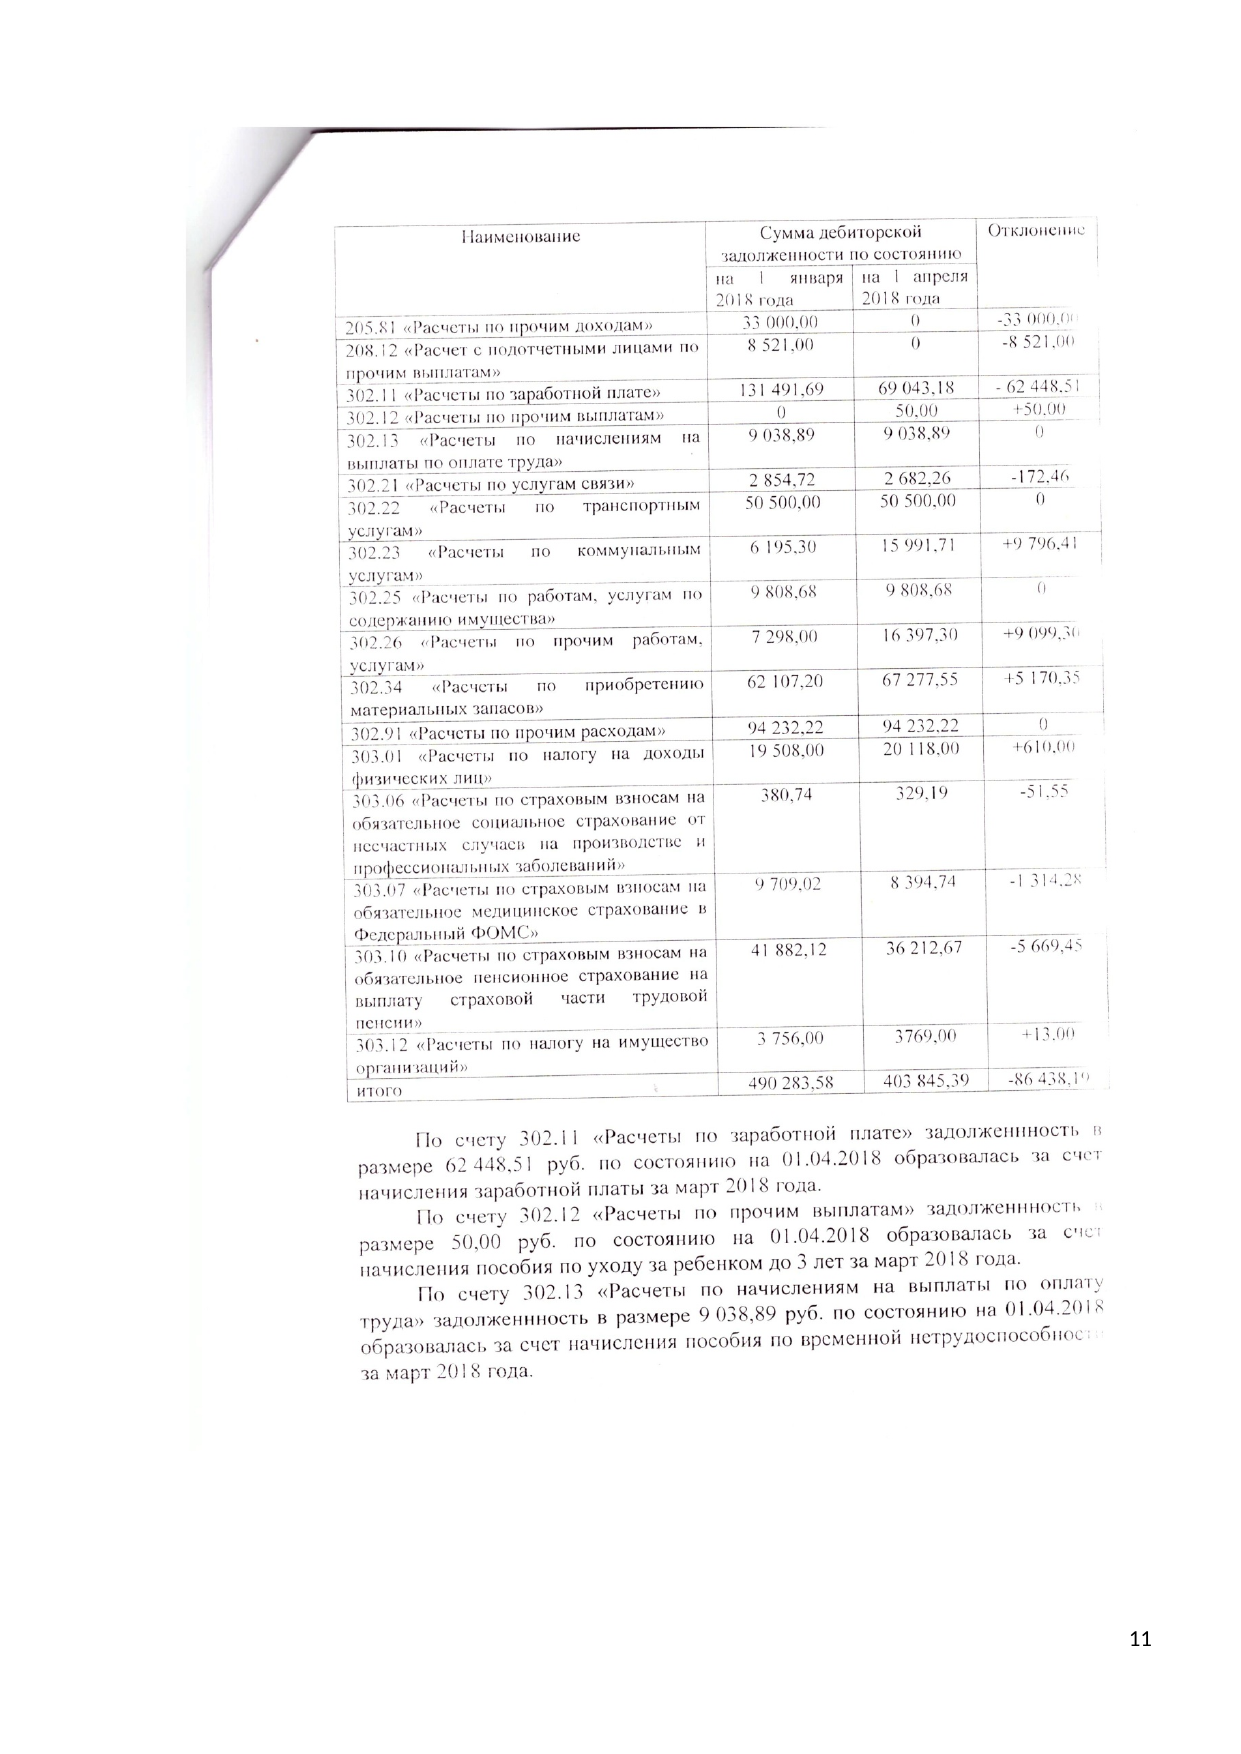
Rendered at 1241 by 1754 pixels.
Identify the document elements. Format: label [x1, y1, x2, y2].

picture [177, 118, 1152, 1459]
